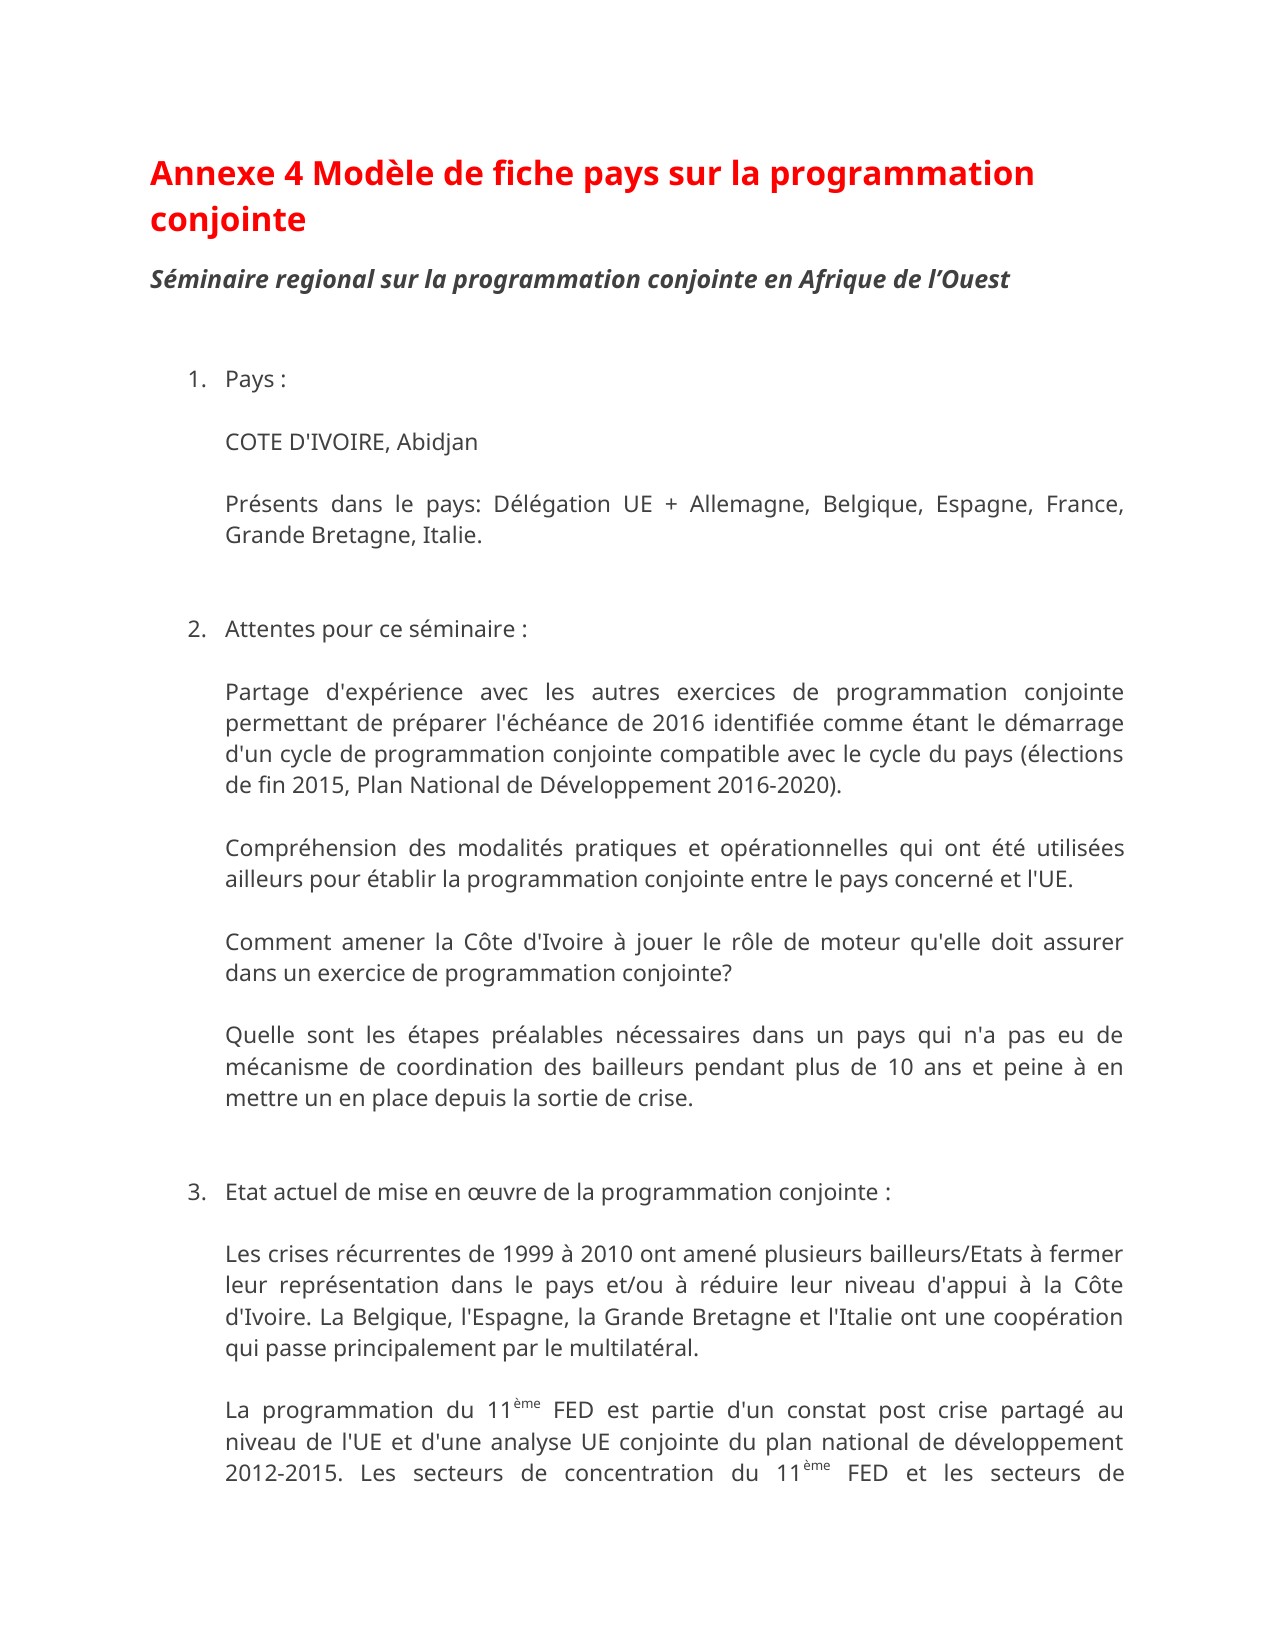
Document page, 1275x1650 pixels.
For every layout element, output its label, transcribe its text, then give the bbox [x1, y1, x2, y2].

text Quelle sont les étapes préalables nécessaires dans un pays qui n'a pas eu de mécanisme de coordination des bailleurs pendant plus de 10 ans et peine à en mettre un en place depuis la sortie de crise. [225, 1019, 1125, 1113]
list Etat actuel de mise en œuvre de la programmation conjointe : [187, 1175, 1125, 1207]
list Présents dans le pays: Délégation UE + Allemagne, Belgique, Espagne, France, Grande Bretagne, Italie. [225, 488, 1125, 550]
text Annexe 4 Modèle de fiche pays sur la programmation conjointe [150, 150, 1125, 241]
list Pays : [187, 363, 1125, 394]
list COTE D'IVOIRE, Abidjan [225, 425, 1125, 457]
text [225, 1394, 1125, 1488]
list Attentes pour ce séminaire : [187, 613, 1125, 644]
text Les crises récurrentes de 1999 à 2010 ont amené plusieurs bailleurs/Etats à fermer leur représentation dans le pays et/ou à réduire leur niveau d'appui à la Côte d'Ivoire. La Belgique, l'Espagne, la Grande Bretagne et l'Italie ont une coopération qui passe principalement par le multilatéral. [225, 1238, 1125, 1363]
text Compréhension des modalités pratiques et opérationnelles qui ont été utilisées ailleurs pour établir la programmation conjointe entre le pays concerné et l'UE. [225, 832, 1125, 894]
text Comment amener la Côte d'Ivoire à jouer le rôle de moteur qu'elle doit assurer dans un exercice de programmation conjointe? [225, 925, 1125, 988]
text Séminaire regional sur la programmation conjointe en Afrique de l’Ouest [150, 262, 1125, 296]
text Partage d'expérience avec les autres exercices de programmation conjointe permettant de préparer l'échéance de 2016 identifiée comme étant le démarrage d'un cycle de programmation conjointe compatible avec le cycle du pays (élections de fin 2015, Plan National de Développement 2016-2020). [225, 675, 1125, 800]
